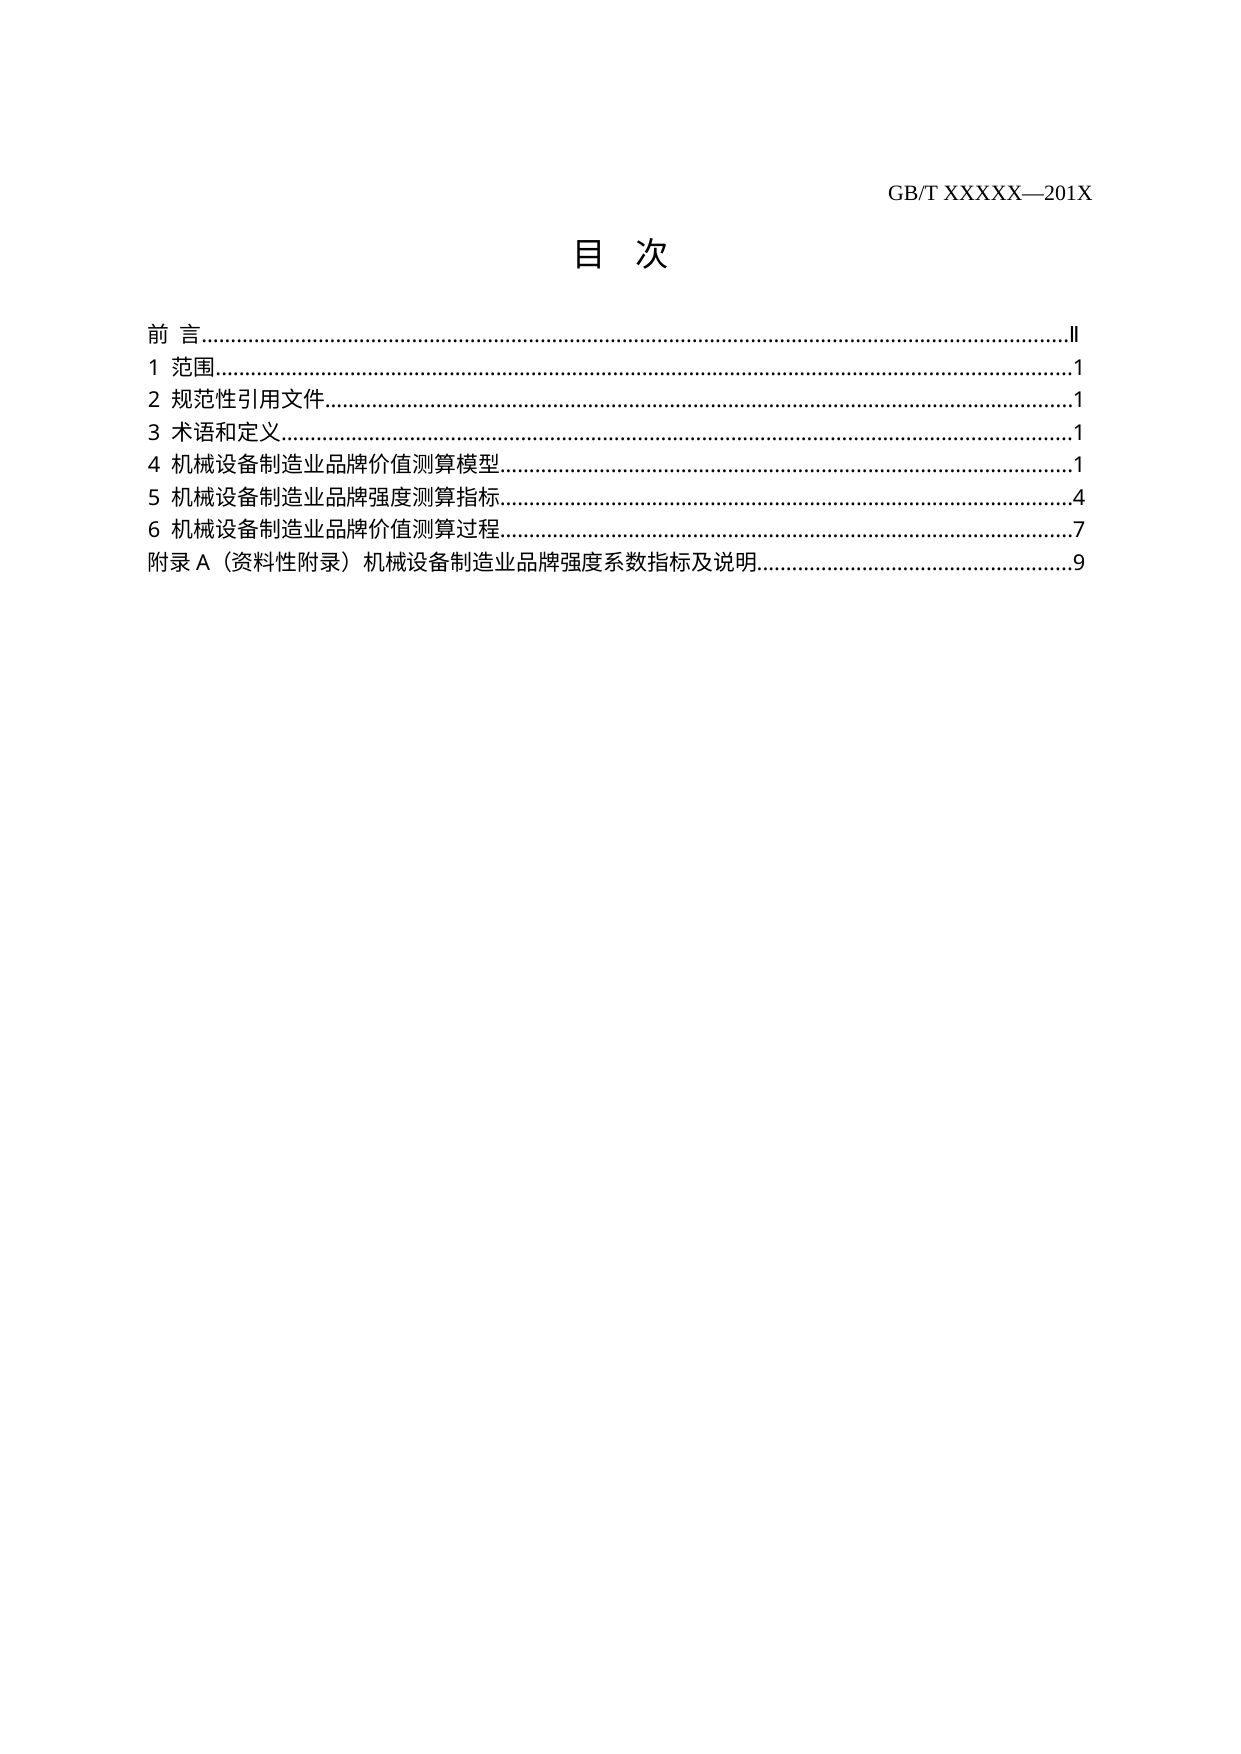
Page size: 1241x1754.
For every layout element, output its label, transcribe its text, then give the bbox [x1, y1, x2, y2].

text 2 规范性引用文件 1 [148, 382, 1085, 414]
text 5 机械设备制造业品牌强度测算指标 4 [148, 479, 1085, 512]
text 6 机械设备制造业品牌价值测算过程 7 [148, 512, 1085, 544]
text 4 机械设备制造业品牌价值测算模型 1 [148, 447, 1085, 479]
text 附录A（资料性附录）机械设备制造业品牌强度系数指标及说明 9 [148, 544, 1085, 577]
text 1 范围 1 [148, 349, 1085, 382]
text 3 术语和定义 1 [148, 414, 1085, 447]
text 前 言 Ⅱ [148, 317, 1085, 349]
text 目 次 [148, 219, 1092, 284]
